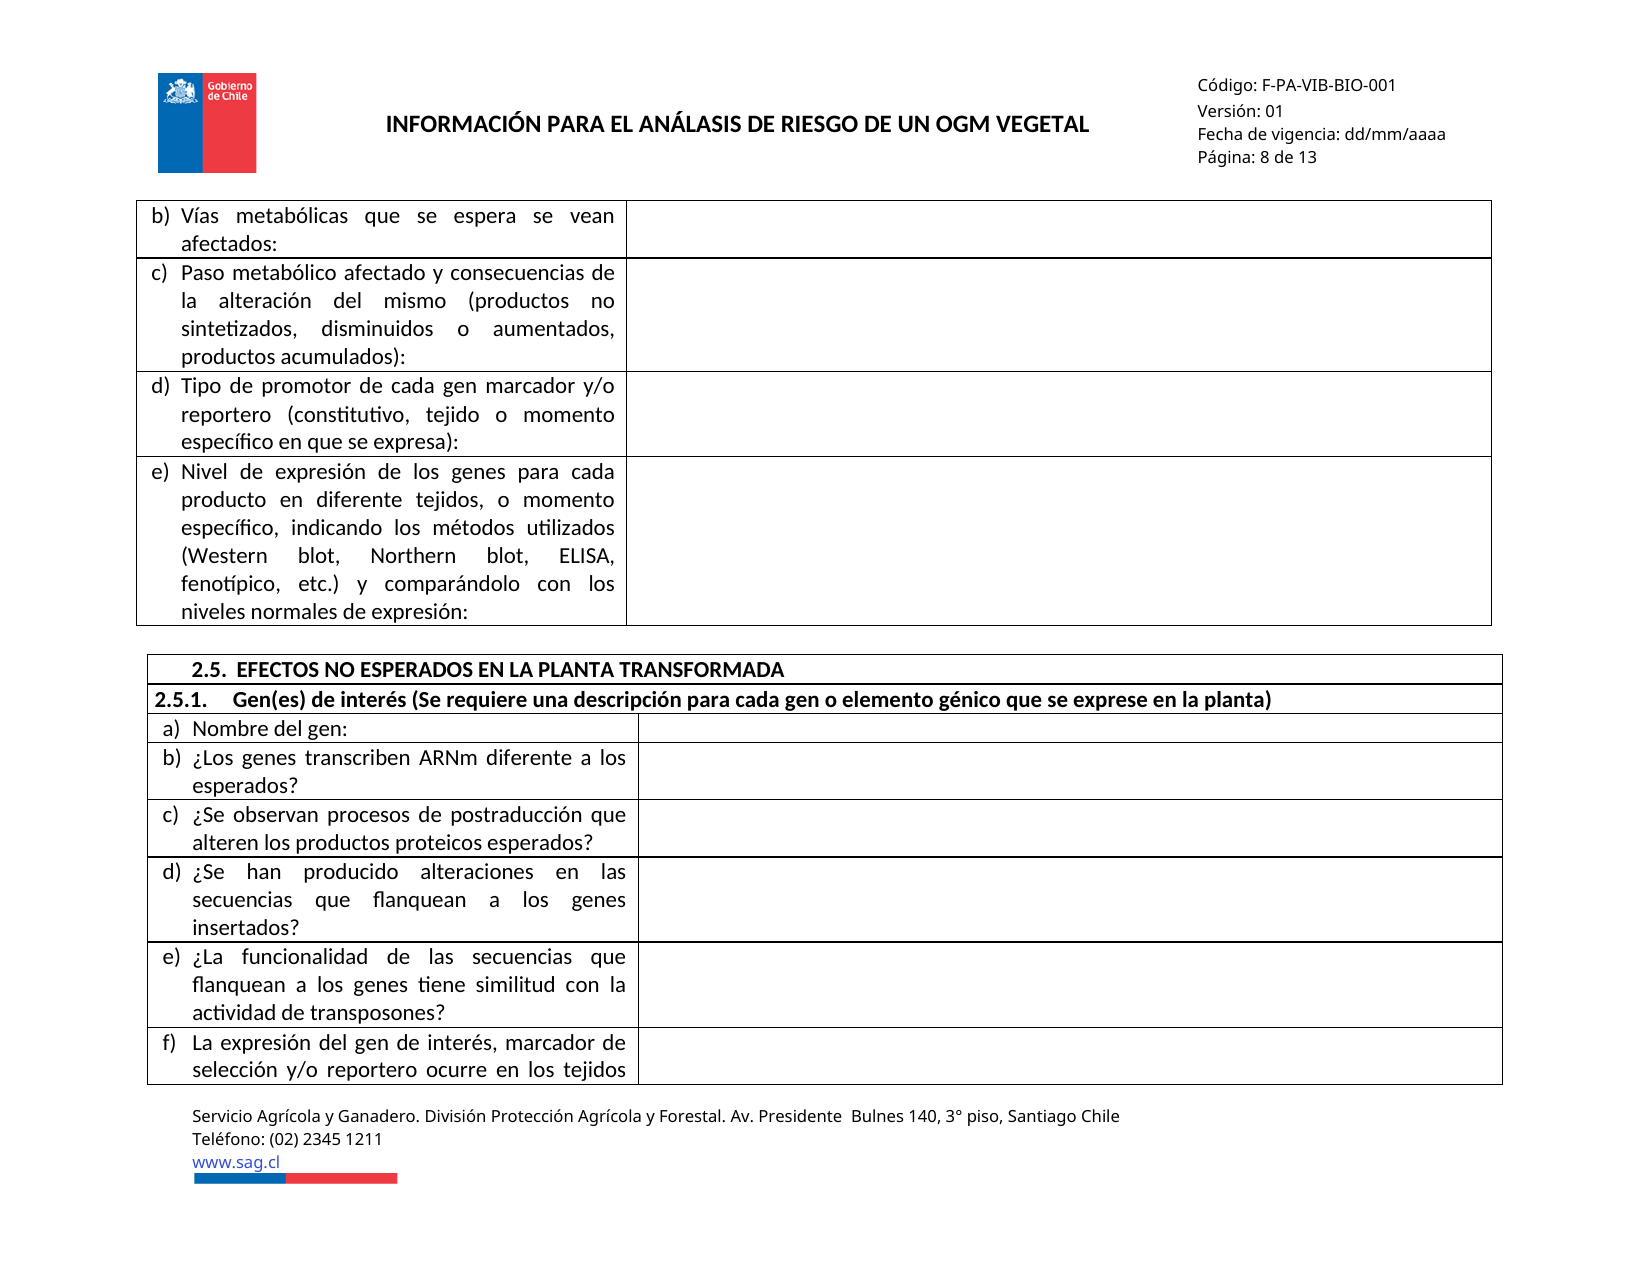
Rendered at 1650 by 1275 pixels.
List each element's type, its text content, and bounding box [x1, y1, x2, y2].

table_cell Vías metabólicas que se espera se vean afectados: [137, 201, 626, 257]
table_cell [627, 259, 1491, 371]
table_cell Gen(es) de interés (Se requiere una descripción para cada gen o elemento génico que se exprese en la planta) [148, 685, 1502, 713]
table_cell [627, 201, 1491, 257]
table_cell [627, 372, 1491, 456]
table_cell ¿Se observan procesos de postraducción que alteren los productos proteicos esperados? [148, 800, 638, 856]
table_header EFECTOS NO ESPERADOS EN LA PLANTA TRANSFORMADA [148, 655, 1502, 683]
table_cell [639, 800, 1502, 856]
table_cell ¿La funcionalidad de las secuencias que flanquean a los genes tiene similitud con la actividad de transposones? [148, 943, 638, 1027]
table_cell [639, 943, 1502, 1027]
picture [158, 73, 257, 173]
picture [194, 1173, 398, 1184]
table_cell ¿Los genes transcriben ARNm diferente a los esperados? [148, 743, 638, 799]
table_cell Nivel de expresión de los genes para cada producto en diferente tejidos, o momento específico, indicando los métodos utilizados (Western blot, Northern blot, ELISA, fenotípico, etc.) y comparándolo con los niveles normales de expresión: [137, 457, 626, 625]
table_cell Paso metabólico afectado y consecuencias de la alteración del mismo (productos no sintetizados, disminuidos o aumentados, productos acumulados): [137, 259, 626, 371]
table_cell [639, 743, 1502, 799]
table_cell [639, 714, 1502, 742]
table_cell Nombre del gen: [148, 714, 638, 742]
table_cell ¿Se han producido alteraciones en las secuencias que flanquean a los genes insertados? [148, 858, 638, 941]
table_cell Tipo de promotor de cada gen marcador y/o reportero (constitutivo, tejido o momento específico en que se expresa): [137, 372, 626, 456]
table_cell [639, 858, 1502, 941]
table_cell [639, 1028, 1502, 1084]
table_cell [627, 457, 1491, 625]
